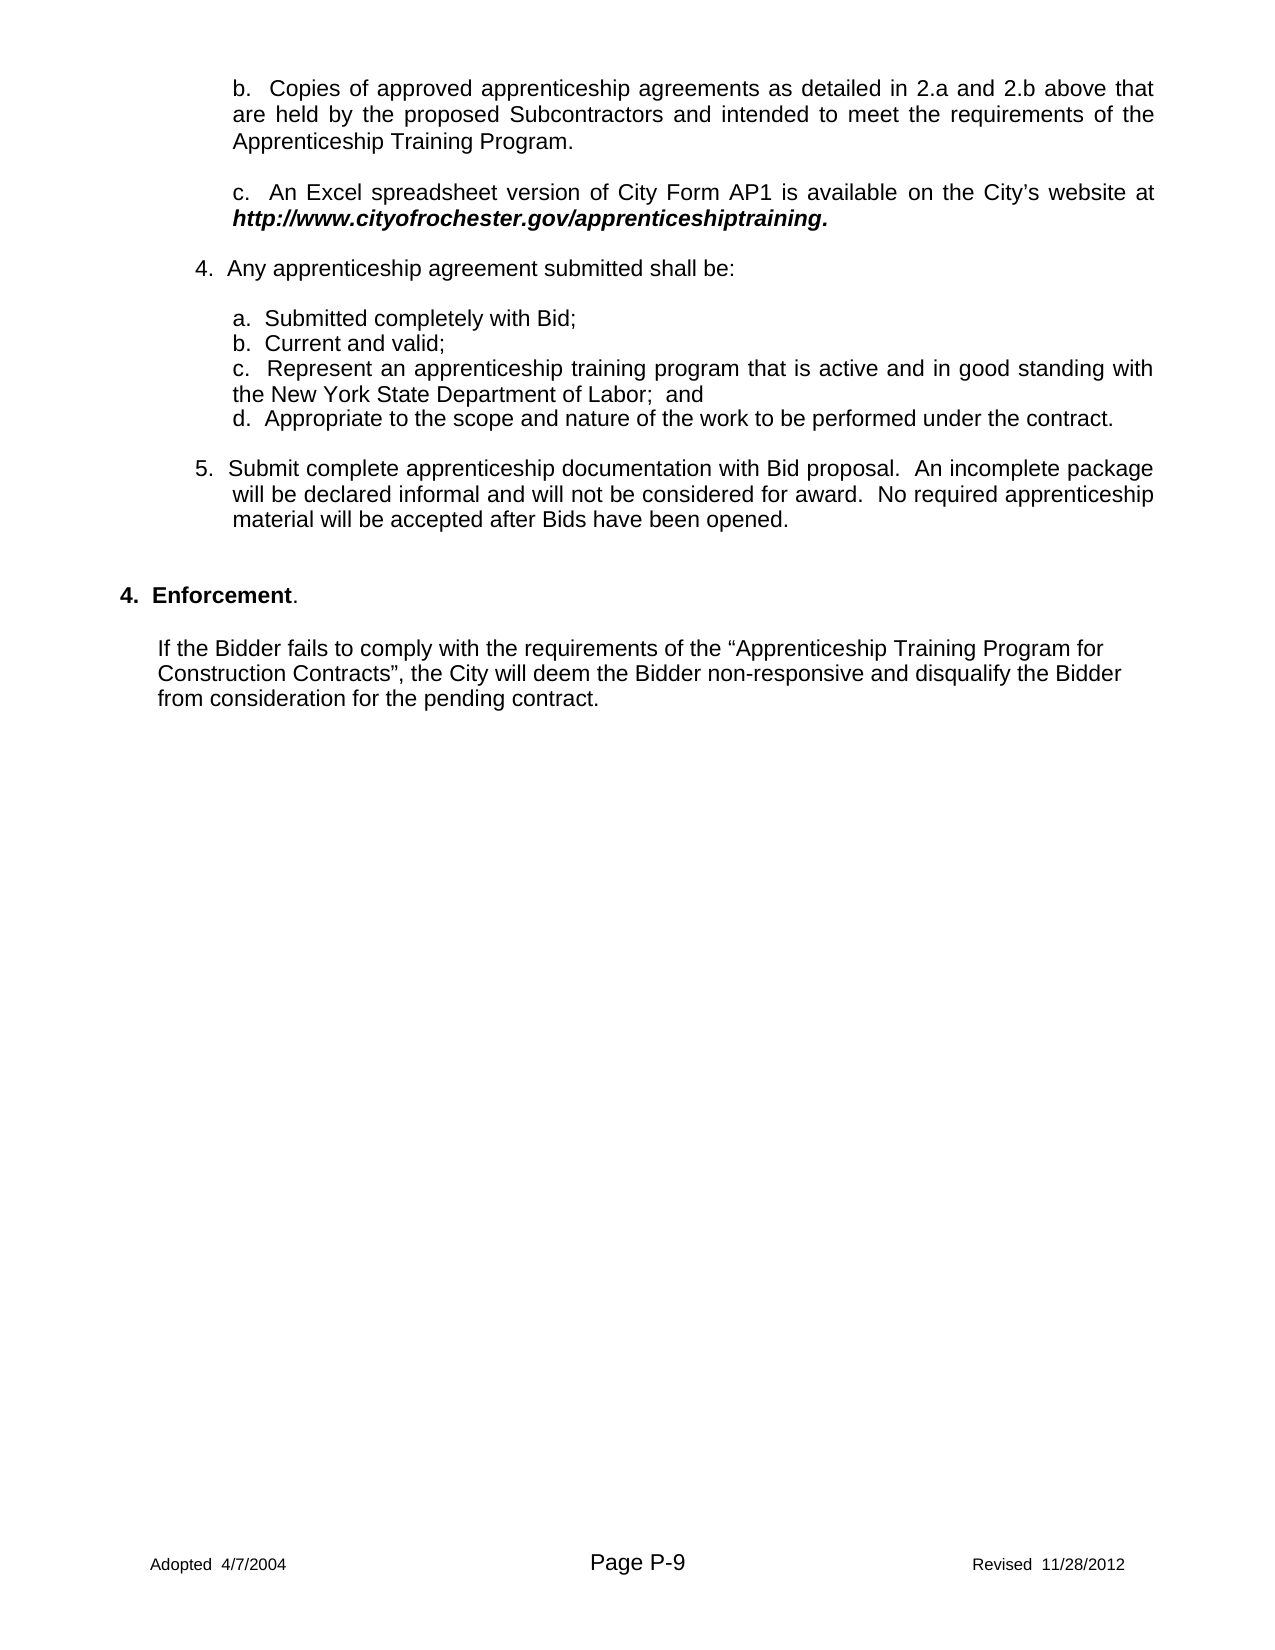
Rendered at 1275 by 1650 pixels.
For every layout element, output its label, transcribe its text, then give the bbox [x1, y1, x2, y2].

text 4. Any apprenticeship agreement submitted shall be: [195, 257, 1155, 282]
text b. Current and valid; [232, 332, 1155, 357]
text c. An Excel spreadsheet version of City Form AP1 is available on the City’s website at http://www.cityofrochester.gov/apprenticeshiptraining. [232, 179, 1155, 232]
text d. Appropriate to the scope and nature of the work to be performed under the contract. [232, 407, 1155, 432]
text 4. Enforcement. [120, 584, 1155, 609]
text 5. Submit complete apprenticeship documentation with Bid proposal. An incomplete package will be declared informal and will not be considered for award. No required apprenticeship material will be accepted after Bids have been opened. [195, 457, 1155, 532]
text b. Copies of approved apprenticeship agreements as detailed in 2.a and 2.b above that are held by the proposed Subcontractors and intended to meet the requirements of the Apprenticeship Training Program. [232, 75, 1155, 154]
text a. Submitted completely with Bid; [232, 307, 1155, 332]
text If the Bidder fails to comply with the requirements of the “Apprenticeship Training Program for Construction Contracts”, the City will deem the Bidder non-responsive and disqualify the Bidder from consideration for the pending contract. [157, 637, 1155, 712]
text c. Represent an apprenticeship training program that is active and in good standing with the New York State Department of Labor; and [232, 357, 1155, 407]
